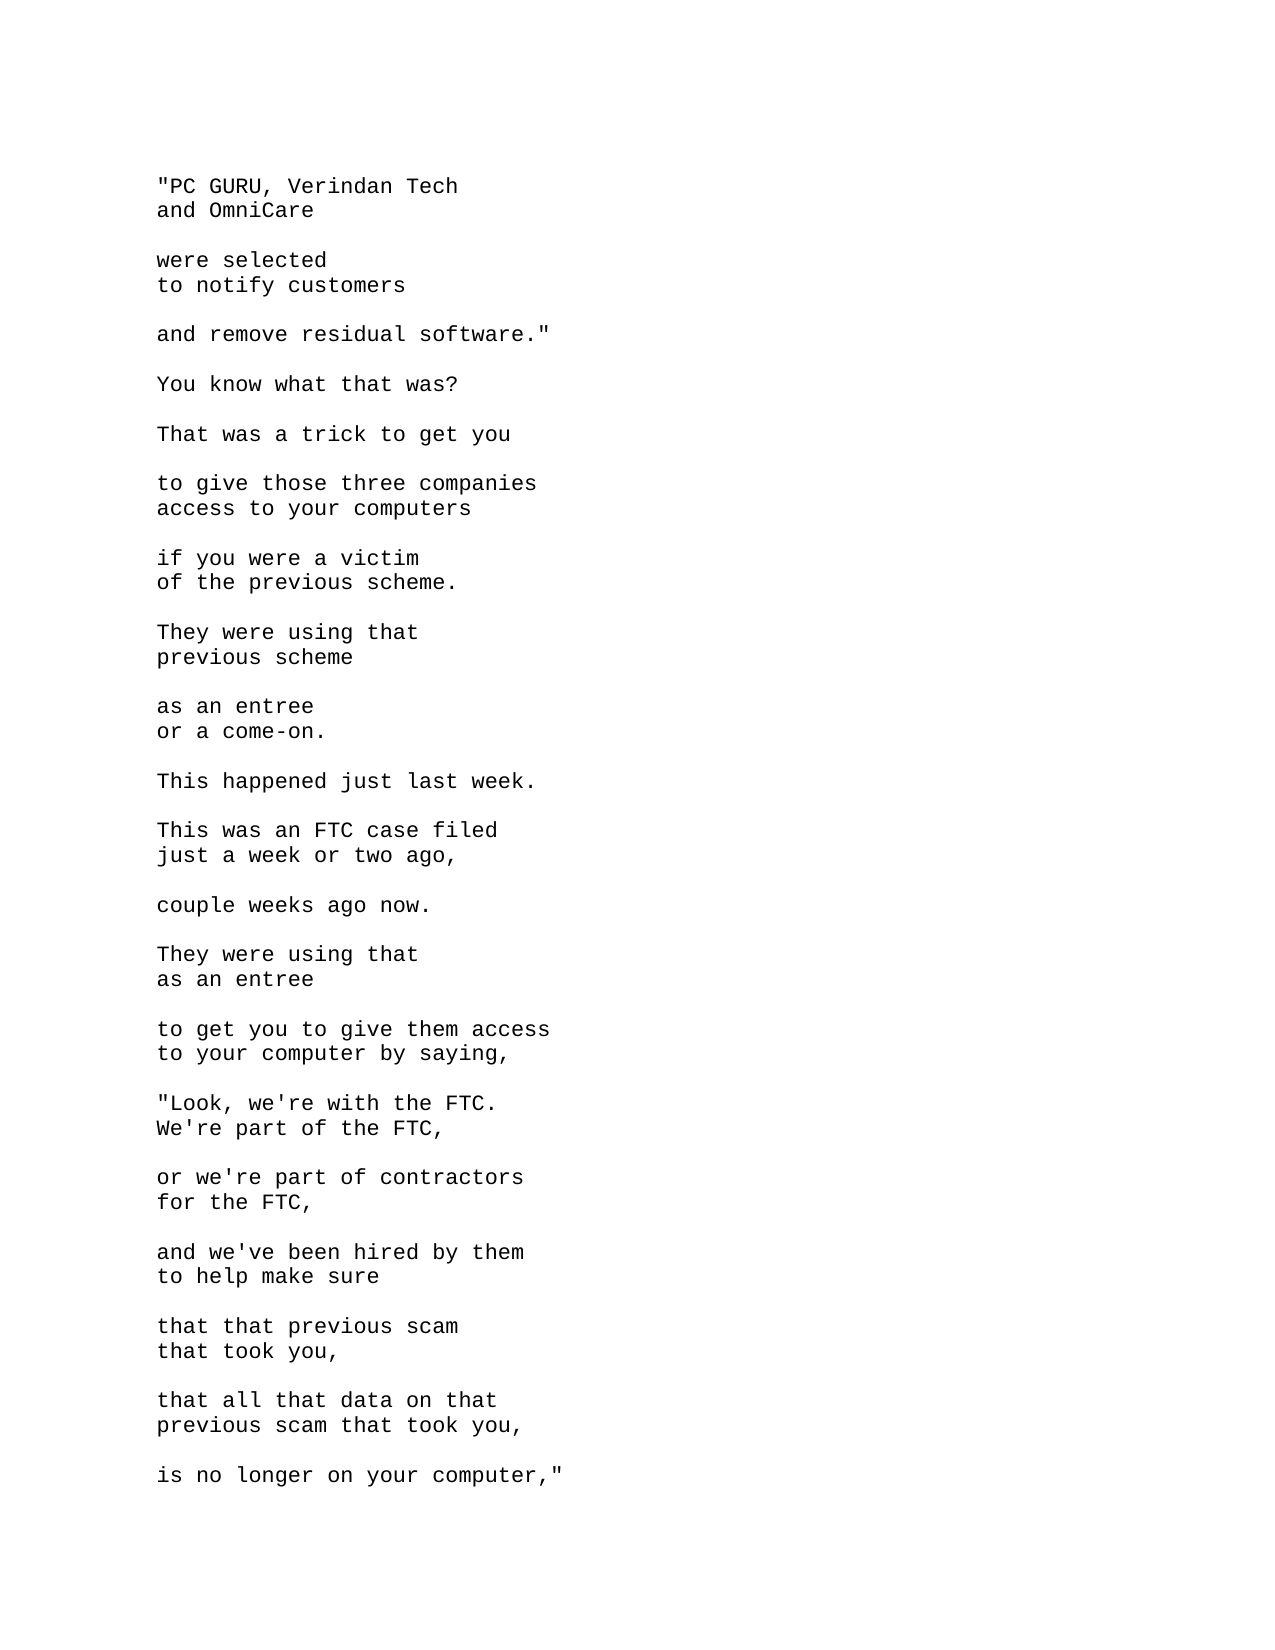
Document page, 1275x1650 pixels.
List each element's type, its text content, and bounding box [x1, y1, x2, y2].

text as an entree [156, 968, 1118, 993]
text This happened just last week. [156, 770, 1118, 794]
text were selected [156, 249, 1118, 274]
text and remove residual software." [156, 323, 1118, 348]
text "PC GURU, Verindan Tech [156, 175, 1118, 199]
text to give those three companies [156, 472, 1118, 497]
text to get you to give them access [156, 1018, 1118, 1042]
text They were using that [156, 621, 1118, 646]
text You know what that was? [156, 373, 1118, 398]
text to your computer by saying, [156, 1042, 1118, 1067]
text previous scam that took you, [156, 1414, 1118, 1439]
text to help make sure [156, 1266, 1118, 1290]
text We're part of the FTC, [156, 1117, 1118, 1142]
text of the previous scheme. [156, 571, 1118, 596]
text or we're part of contractors [156, 1166, 1118, 1191]
text that all that data on that [156, 1389, 1118, 1414]
text previous scheme [156, 646, 1118, 671]
text to notify customers [156, 274, 1118, 299]
text That was a trick to get you [156, 423, 1118, 447]
text is no longer on your computer," [156, 1464, 1118, 1489]
text for the FTC, [156, 1191, 1118, 1216]
text and OmniCare [156, 199, 1118, 224]
text as an entree [156, 695, 1118, 720]
text and we've been hired by them [156, 1241, 1118, 1266]
text "Look, we're with the FTC. [156, 1092, 1118, 1117]
text that that previous scam [156, 1315, 1118, 1340]
text that took you, [156, 1340, 1118, 1365]
text just a week or two ago, [156, 844, 1118, 869]
text This was an FTC case filed [156, 819, 1118, 844]
text They were using that [156, 943, 1118, 968]
text if you were a victim [156, 547, 1118, 571]
text access to your computers [156, 497, 1118, 522]
text or a come-on. [156, 720, 1118, 745]
text couple weeks ago now. [156, 894, 1118, 918]
